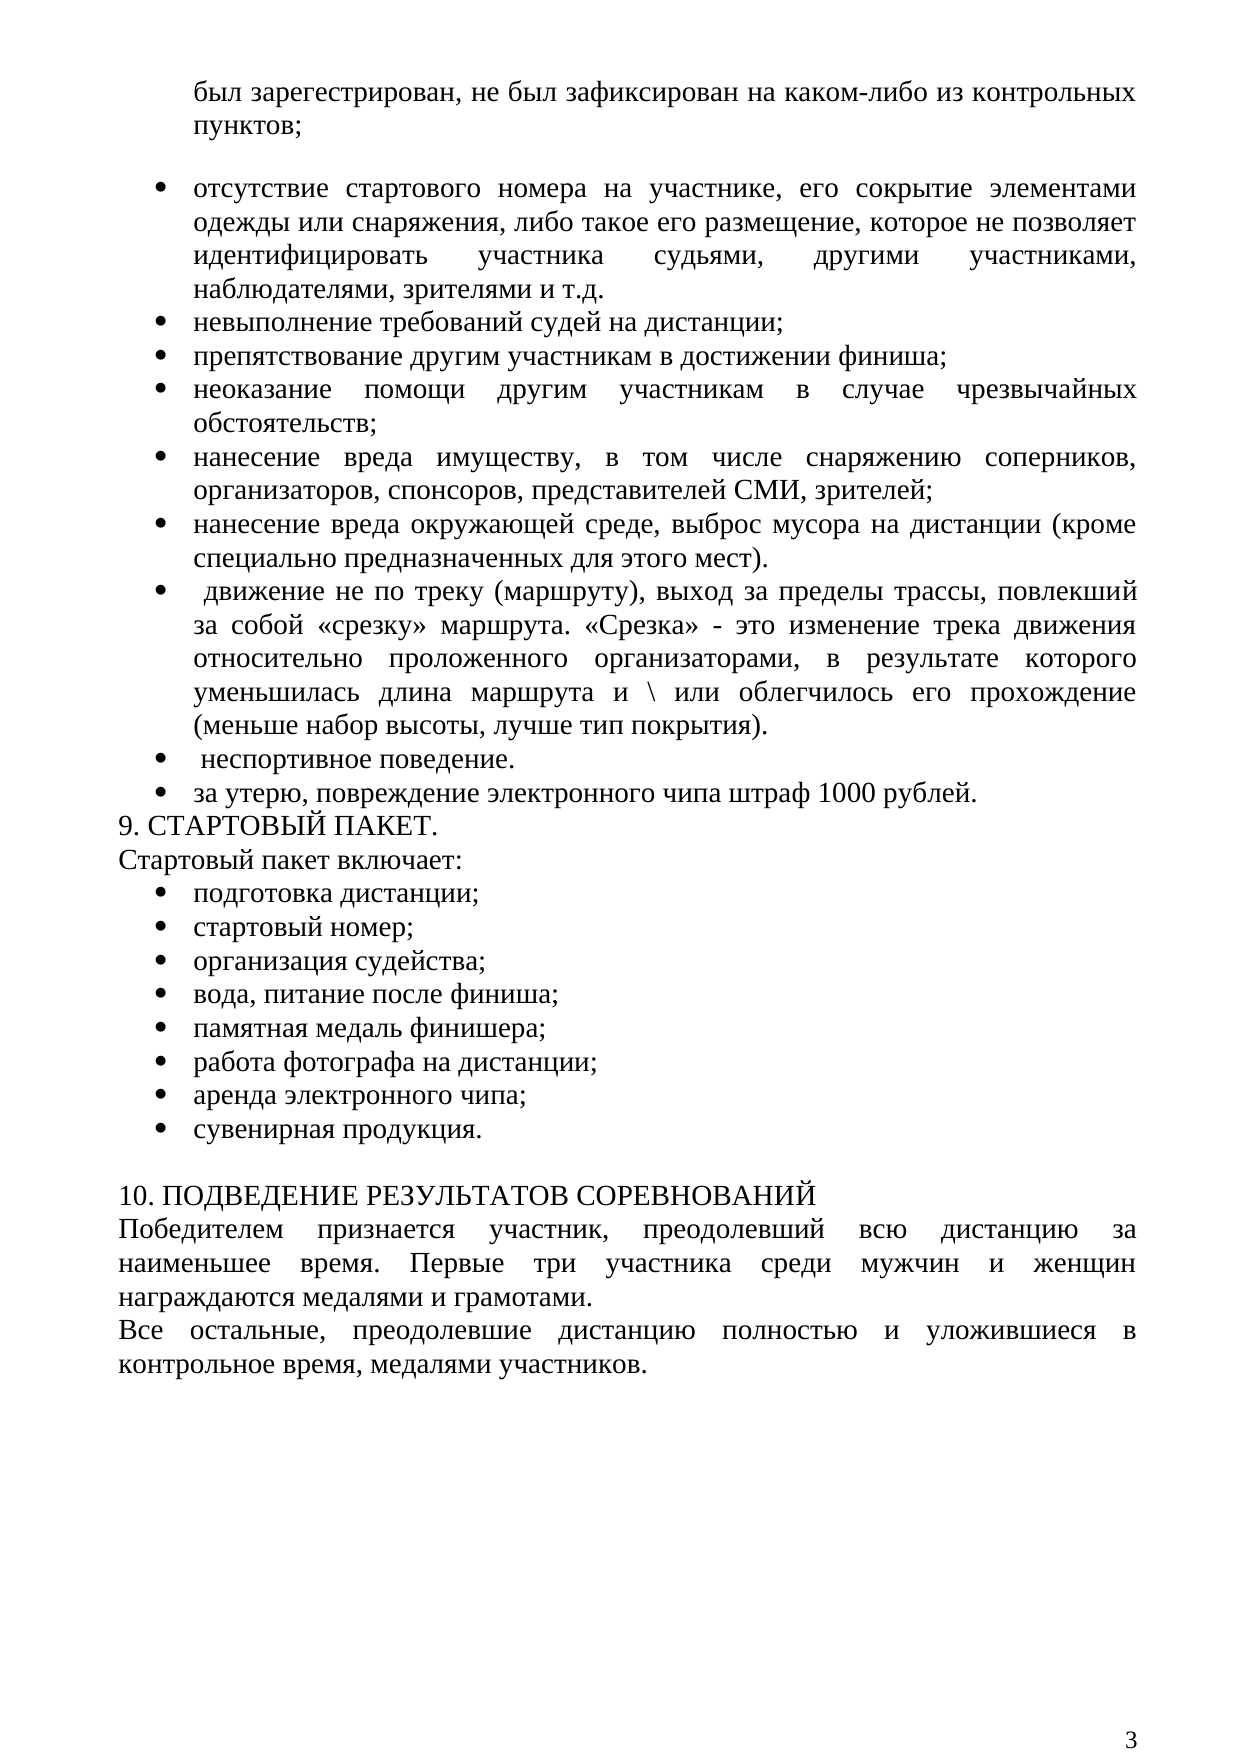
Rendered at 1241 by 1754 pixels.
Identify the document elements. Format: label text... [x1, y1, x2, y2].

text Все остальные, преодолевшие дистанцию полностью и уложившиеся в контрольное время, медалями участников. [118, 1341, 1137, 1408]
list сувенирная продукция. [156, 1140, 1137, 1174]
list неоказание помощи другим участникам в случае чрезвычайных обстоятельств; [156, 401, 1137, 468]
list нанесение вреда окружающей среде, выброс мусора на дистанции (кроме специально предназначенных для этого мест). [156, 535, 1137, 602]
list невыполнение требований судей на дистанции; [156, 333, 1137, 367]
list отсутствие стартового номера на участнике, его сокрытие элементами одежды или снаряжения, либо такое его размещение, которое не позволяет идентифицировать участника судьями, другими участниками, наблюдателями, зрителями и т.д. [156, 170, 1137, 304]
list неспортивное поведение. [156, 770, 1137, 804]
list организация судейства; [156, 972, 1137, 1006]
list нанесение вреда имуществу, в том числе снаряжению соперников, организаторов, спонсоров, представителей СМИ, зрителей; [156, 468, 1137, 535]
list стартовый номер; [156, 938, 1137, 972]
list подготовка дистанции; [156, 904, 1137, 938]
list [156, 74, 1137, 141]
list за утерю, повреждение электронного чипа штраф 1000 рублей. [156, 804, 1137, 837]
list движение не по треку (маршруту), выход за пределы трассы, повлекший за собой «срезку» маршрута. «Срезка» - это изменение трека движения относительно проложенного организаторами, в результате которого уменьшилась длина маршрута и \ или облегчилось его прохождение (меньше набор высоты, лучше тип покрытия). [156, 602, 1137, 770]
list препятствование другим участникам в достижении финиша; [156, 367, 1137, 401]
text 9. СТАРТОВЫЙ ПАКЕТ. [118, 837, 1137, 871]
list памятная медаль финишера; [156, 1039, 1137, 1073]
list работа фотографа на дистанции; [156, 1073, 1137, 1106]
list аренда электронного чипа; [156, 1106, 1137, 1140]
text 10. ПОДВЕДЕНИЕ РЕЗУЛЬТАТОВ СОРЕВНОВАНИЙ [118, 1207, 1137, 1241]
list вода, питание после финиша; [156, 1006, 1137, 1039]
text Стартовый пакет включает: [118, 871, 1137, 904]
text Победителем признается участник, преодолевший всю дистанцию за наименьшее время. Первые три участника среди мужчин и женщин награждаются медалями и грамотами. [118, 1241, 1137, 1341]
